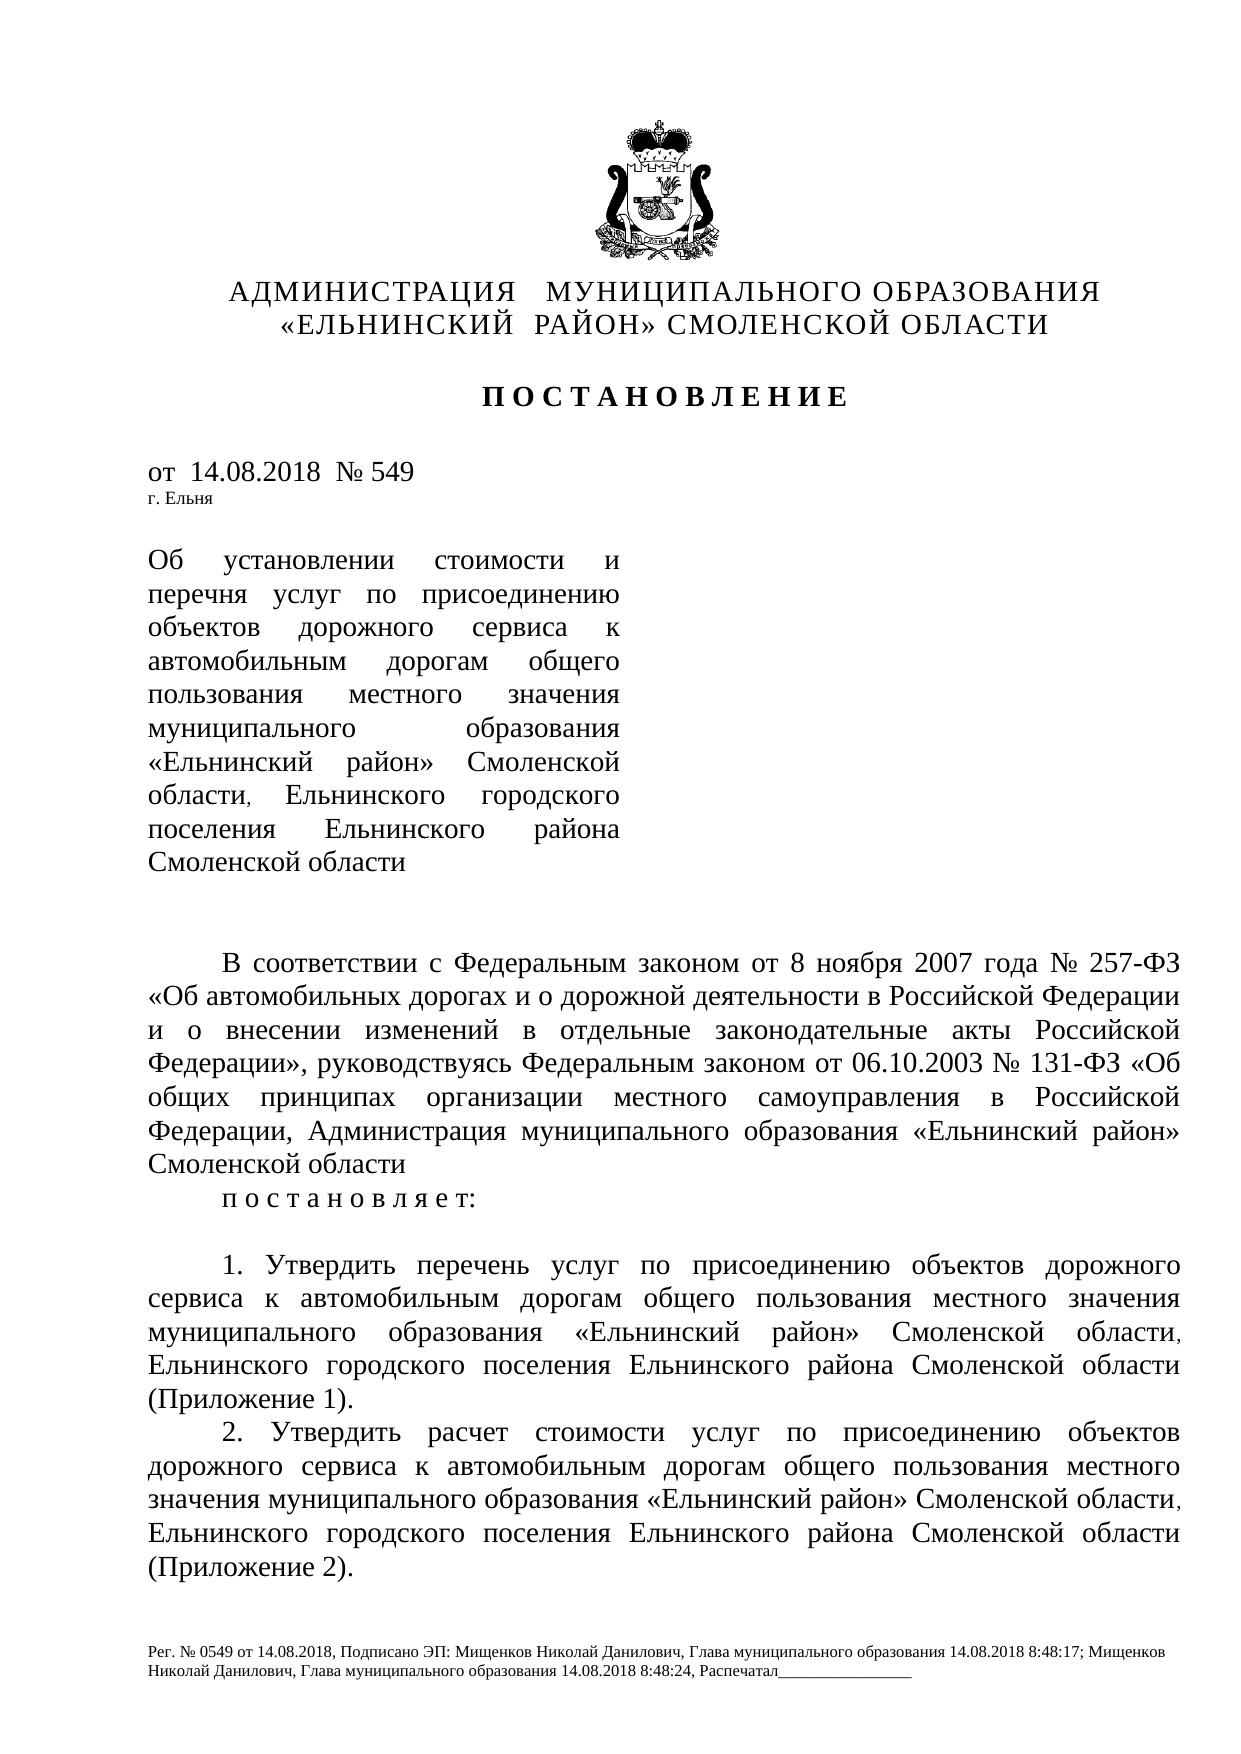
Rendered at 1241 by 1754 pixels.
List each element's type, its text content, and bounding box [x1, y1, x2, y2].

text «ЕЛЬНИНСКИЙ РАЙОН» СМОЛЕНСКОЙ ОБЛАСТИ [148, 307, 1181, 341]
text п о с т а н о в л я е т: [148, 1180, 1181, 1213]
text В соответствии с Федеральным законом от 8 ноября 2007 года № 257-ФЗ «Об автомобильных дорогах и о дорожной деятельности в Российской Федерации и о внесении изменений в отдельные законодательные акты Российской Федерации», руководствуясь Федеральным законом от 06.10.2003 № 131-ФЗ «Об общих принципах организации местного самоуправления в Российской Федерации, Администрация муниципального образования «Ельнинский район» Смоленской области [148, 945, 1181, 1180]
list от 14.08.2018 № 549 [148, 454, 1050, 487]
picture [594, 118, 720, 262]
subtitle П О С Т А Н О В Л Е Н И Е [148, 379, 1181, 413]
text Об установлении стоимости и перечня услуг по присоединению объектов дорожного сервиса к автомобильным дорогам общего пользования местного значения муниципального образования «Ельнинский район» Смоленской области, Ельнинского городского поселения Ельнинского района Смоленской области [148, 542, 620, 878]
text 2. Утвердить расчет стоимости услуг по присоединению объектов дорожного сервиса к автомобильным дорогам общего пользования местного значения муниципального образования «Ельнинский район» Смоленской области, Ельнинского городского поселения Ельнинского района Смоленской области (Приложение 2). [148, 1414, 1181, 1582]
text АДМИНИСТРАЦИЯ МУНИЦИПАЛЬНОГО ОБРАЗОВАНИЯ [148, 274, 1181, 307]
list г. Ельня [148, 487, 1050, 509]
text 1. Утвердить перечень услуг по присоединению объектов дорожного сервиса к автомобильным дорогам общего пользования местного значения муниципального образования «Ельнинский район» Смоленской области, Ельнинского городского поселения Ельнинского района Смоленской области (Приложение 1). [148, 1247, 1181, 1414]
